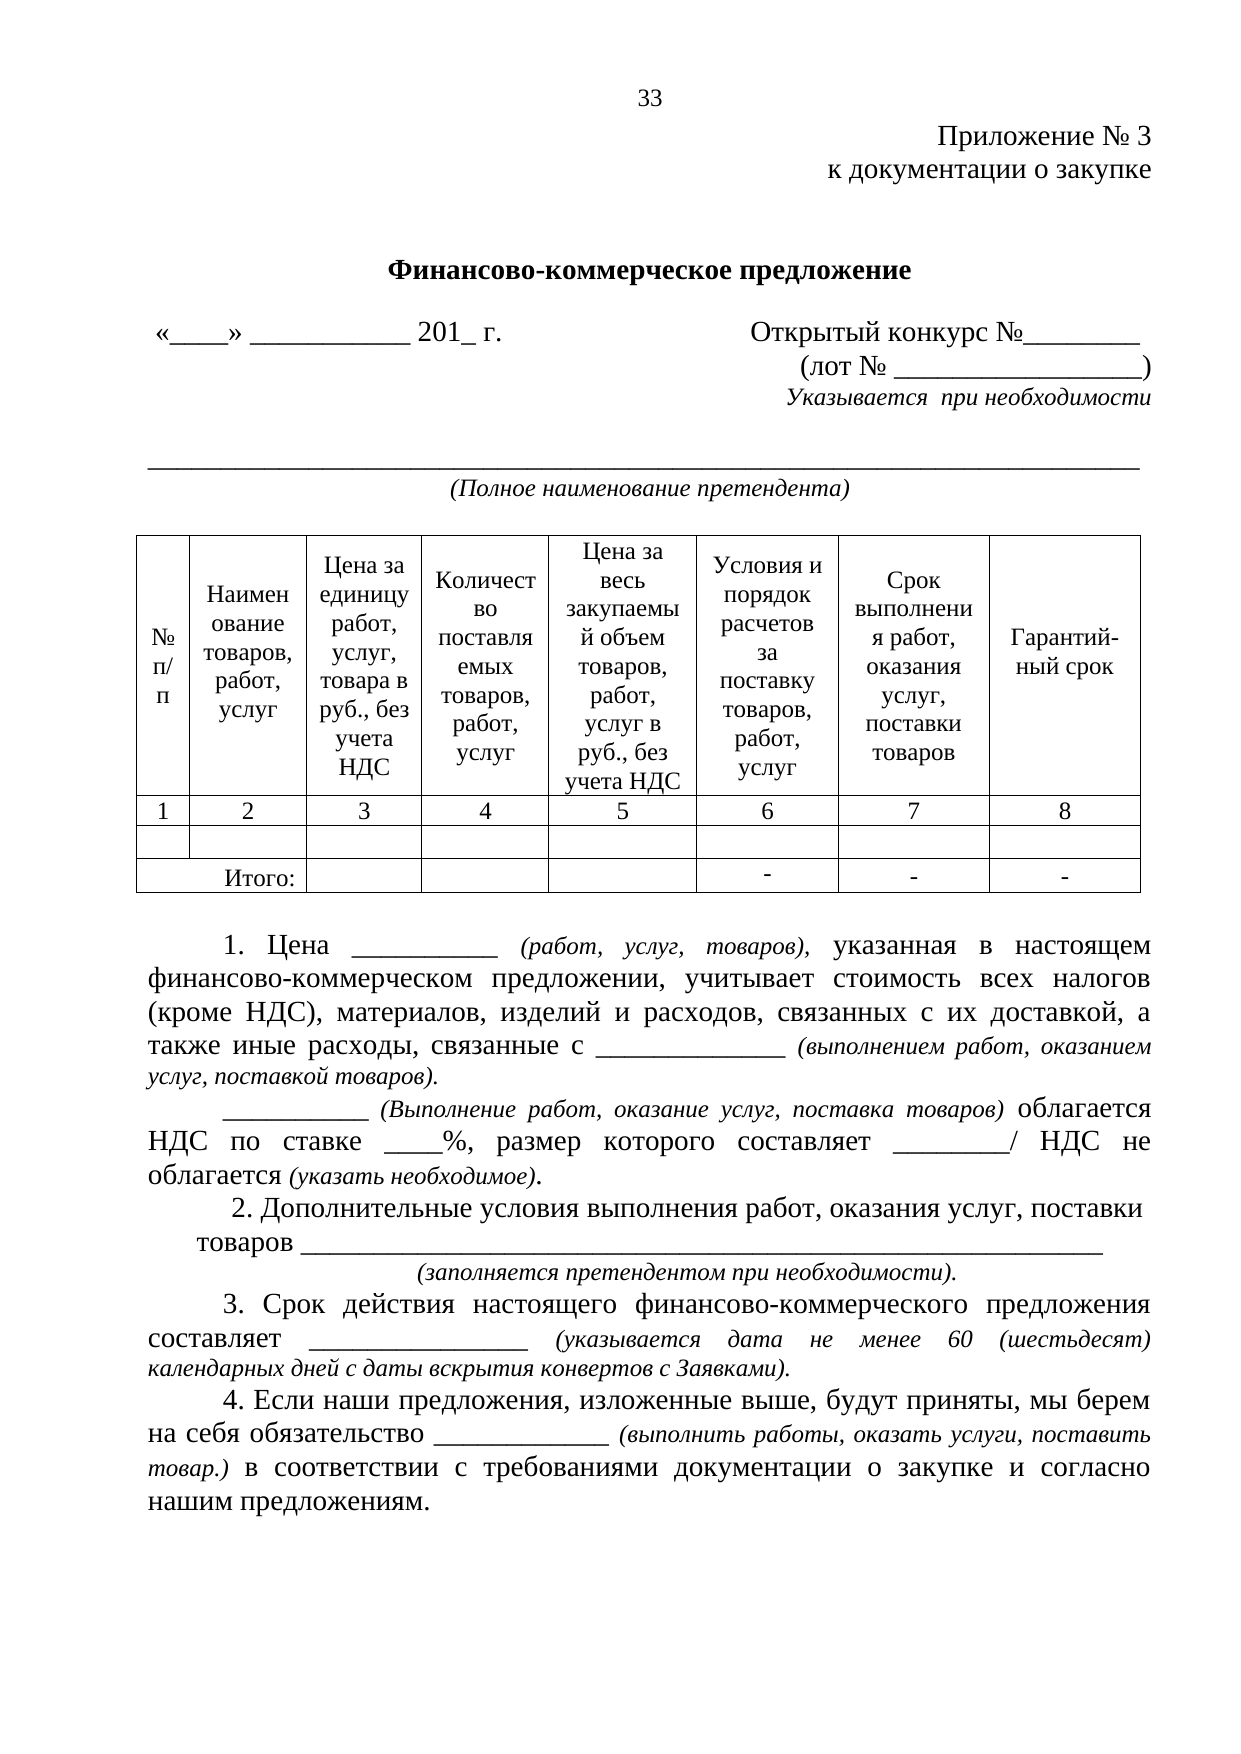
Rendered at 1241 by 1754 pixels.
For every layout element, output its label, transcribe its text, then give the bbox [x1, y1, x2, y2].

table_cell [990, 826, 1140, 857]
table_header Количество поставляемых товаров, работ, услуг [422, 536, 548, 795]
text 3. Срок действия настоящего финансово-коммерческого предложения составляет _______________ (указывается дата не менее 60 (шестьдесят) календарных дней с даты вскрытия конвертов с Заявками). [148, 1286, 1152, 1382]
text 4. Если наши предложения, изложенные выше, будут приняты, мы берем на себя обязательство ____________ (выполнить работы, оказать услуги, поставить товар.) в соответствии с требованиями документации о закупке и согласно нашим предложениям. [148, 1382, 1152, 1516]
table_cell 2 [190, 796, 306, 824]
table_cell [307, 859, 421, 892]
table_cell - [839, 859, 989, 892]
text __________ (Выполнение работ, оказание услуг, поставка товаров) облагается НДС по ставке ____%, размер которого составляет ________/ НДС не облагается (указать необходимое). [148, 1090, 1152, 1190]
table_cell 8 [990, 796, 1140, 824]
table_header Цена за единицу работ, услуг, товара в руб., без учета НДС [307, 536, 421, 795]
table_cell 7 [839, 796, 989, 824]
table_cell [549, 859, 696, 892]
table_cell 1 [137, 796, 189, 824]
text ____________________________________________________________________ [148, 439, 1152, 473]
text (заполняется претендентом при необходимости). [148, 1257, 1152, 1286]
table_cell - [697, 859, 838, 892]
table_cell [307, 826, 421, 857]
table_cell Итого: [137, 859, 306, 892]
subtitle Финансово-коммерческое предложение [148, 252, 1152, 286]
table_cell - [990, 859, 1140, 892]
table_header № п/п [137, 536, 189, 795]
table_cell [190, 826, 306, 857]
table_cell [137, 826, 189, 857]
table_header Наименование товаров, работ, услуг [190, 536, 306, 795]
table_header Гарантий-ный срок [990, 536, 1140, 795]
table_cell [697, 826, 838, 857]
text (лот № _________________) [148, 348, 1152, 382]
text Указывается при необходимости [148, 382, 1152, 410]
table_cell 4 [422, 796, 548, 824]
text (Полное наименование претендента) [148, 473, 1152, 501]
table_cell [422, 859, 548, 892]
table_header Цена за весь закупаемый объем товаров, работ, услуг в руб., без учета НДС [549, 536, 696, 795]
table_cell 6 [697, 796, 838, 824]
table_cell [839, 826, 989, 857]
text к документации о закупке [148, 152, 1152, 185]
table_cell 5 [549, 796, 696, 824]
text 1. Цена __________ (работ, услуг, товаров), указанная в настоящем финансово-коммерческом предложении, учитывает стоимость всех налогов (кроме НДС), материалов, изделий и расходов, связанных с их доставкой, а также иные расходы, связанные с _____________ (выполнением работ, оказанием услуг, поставкой товаров). [148, 927, 1152, 1090]
text «____» ___________ 201_ г. Открытый конкурс №________ [148, 314, 1152, 348]
subtitle Приложение № 3 [148, 118, 1152, 152]
table_header Срок выполнения работ, оказания услуг, поставки товаров [839, 536, 989, 795]
text 2. Дополнительные условия выполнения работ, оказания услуг, поставки товаров _______________________________________________________ [148, 1190, 1152, 1257]
table_cell [422, 826, 548, 857]
table_cell [549, 826, 696, 857]
table_header Условия и порядок расчетов за поставку товаров, работ, услуг [697, 536, 838, 795]
table_cell 3 [307, 796, 421, 824]
